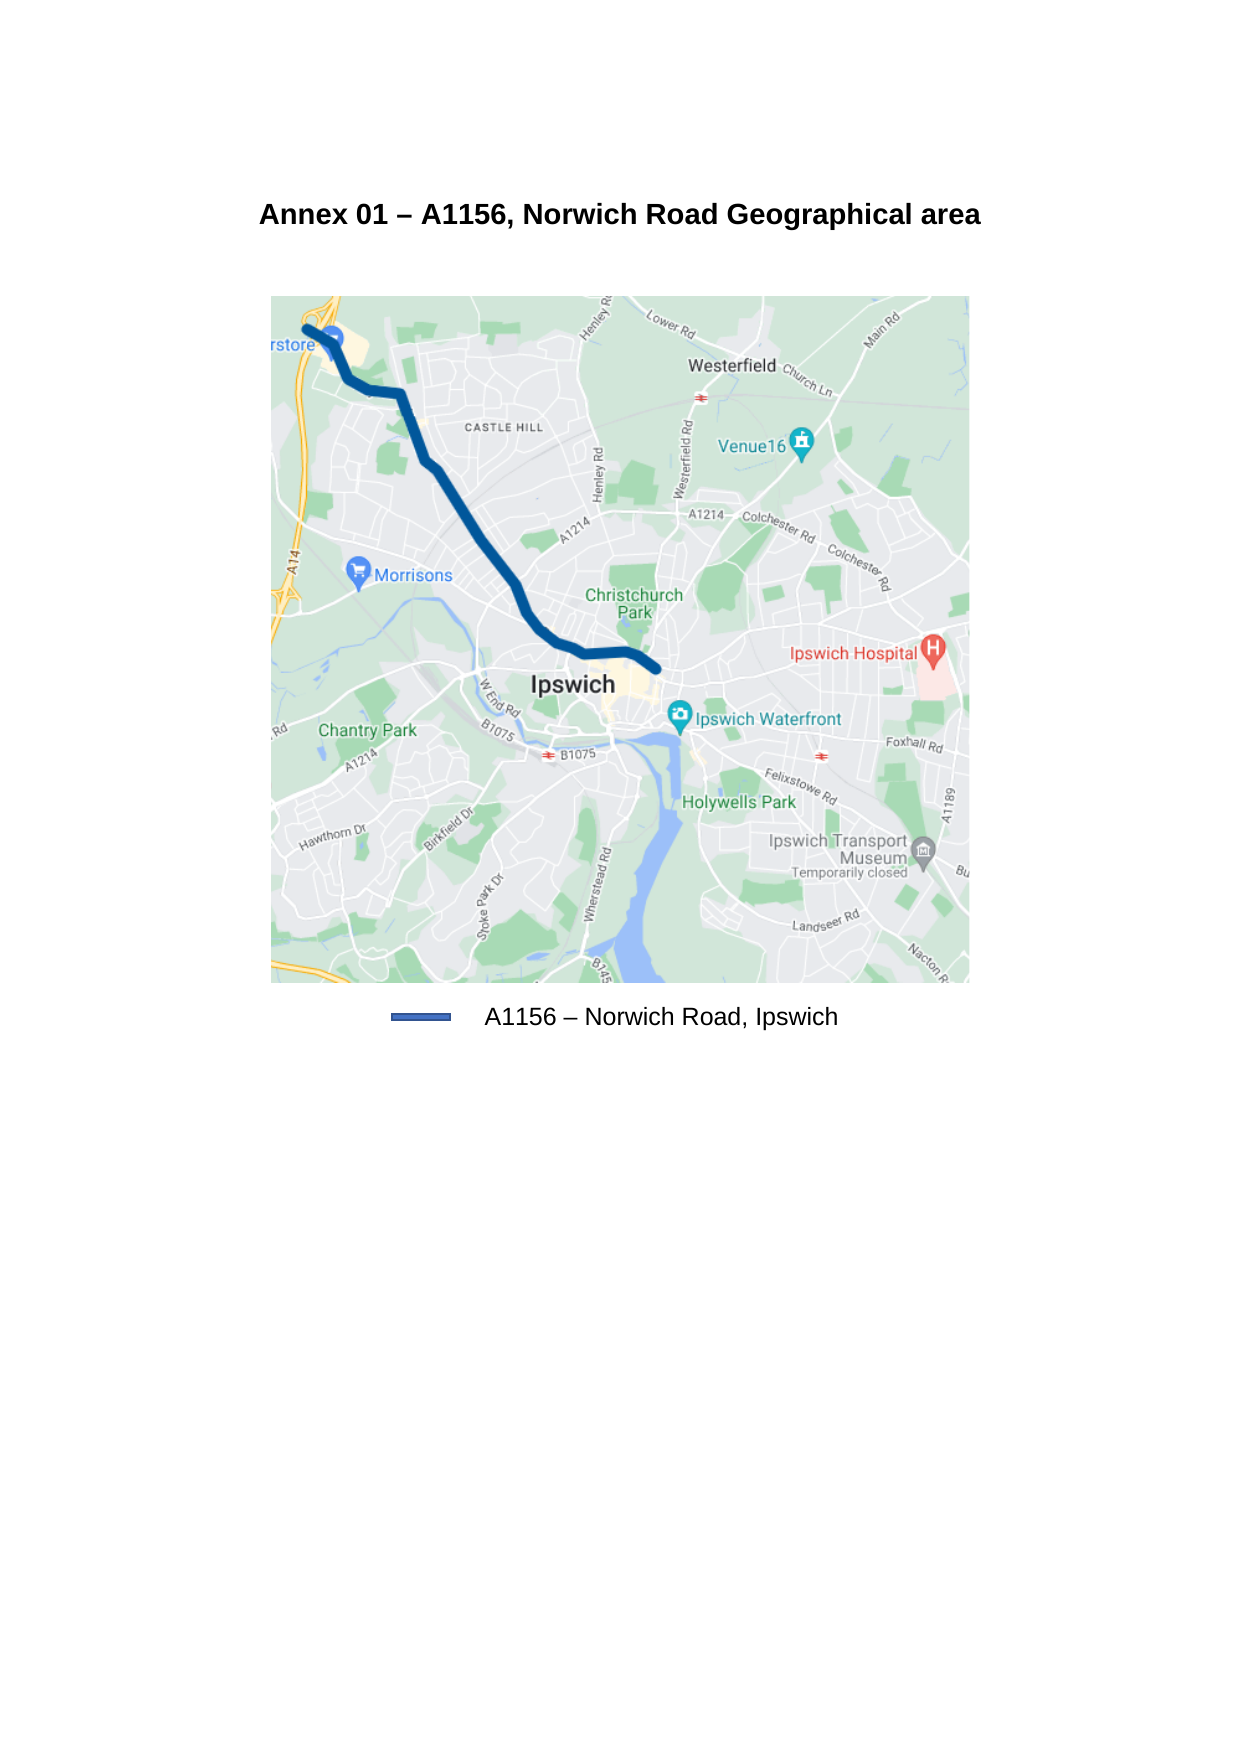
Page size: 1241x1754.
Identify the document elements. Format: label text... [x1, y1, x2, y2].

text Annex 01 – A1156, Norwich Road Geographical area [150, 197, 1090, 230]
picture [271, 296, 970, 983]
text A1156 – Norwich Road, Ipswich [150, 1001, 1090, 1030]
